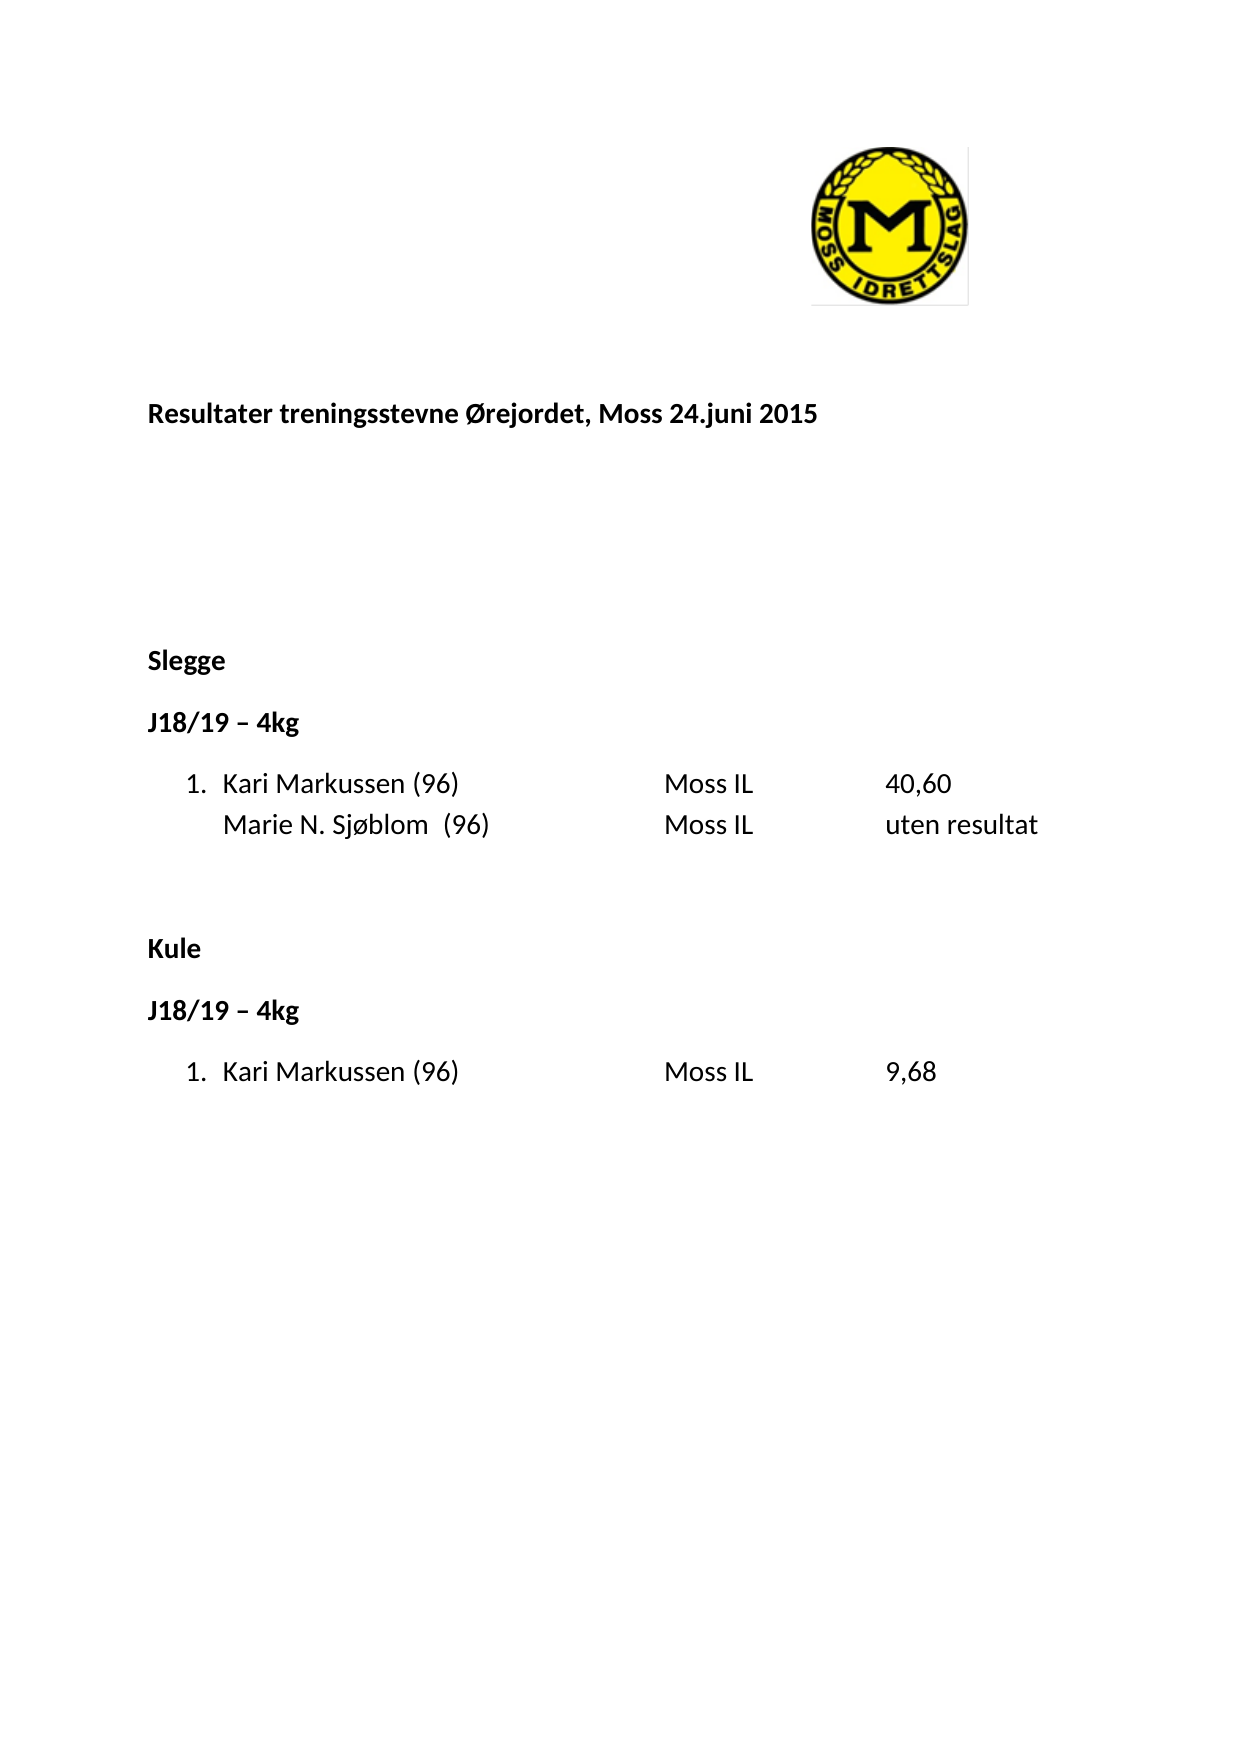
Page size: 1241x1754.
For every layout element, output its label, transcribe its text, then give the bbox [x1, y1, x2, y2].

list Kari Markussen (96) Moss IL 40,60 [185, 766, 1093, 801]
list Marie N. Sjøblom (96) Moss IL uten resultat [223, 806, 1093, 842]
text J18/19 – 4kg [148, 704, 1093, 739]
list Kari Markussen (96) Moss IL 9,68 [185, 1053, 1093, 1089]
text Slegge [148, 642, 1093, 678]
text J18/19 – 4kg [148, 992, 1093, 1027]
text Kule [148, 930, 1093, 966]
text Resultater treningsstevne Ørejordet, Moss 24.juni 2015 [148, 395, 1093, 431]
picture [811, 147, 970, 307]
